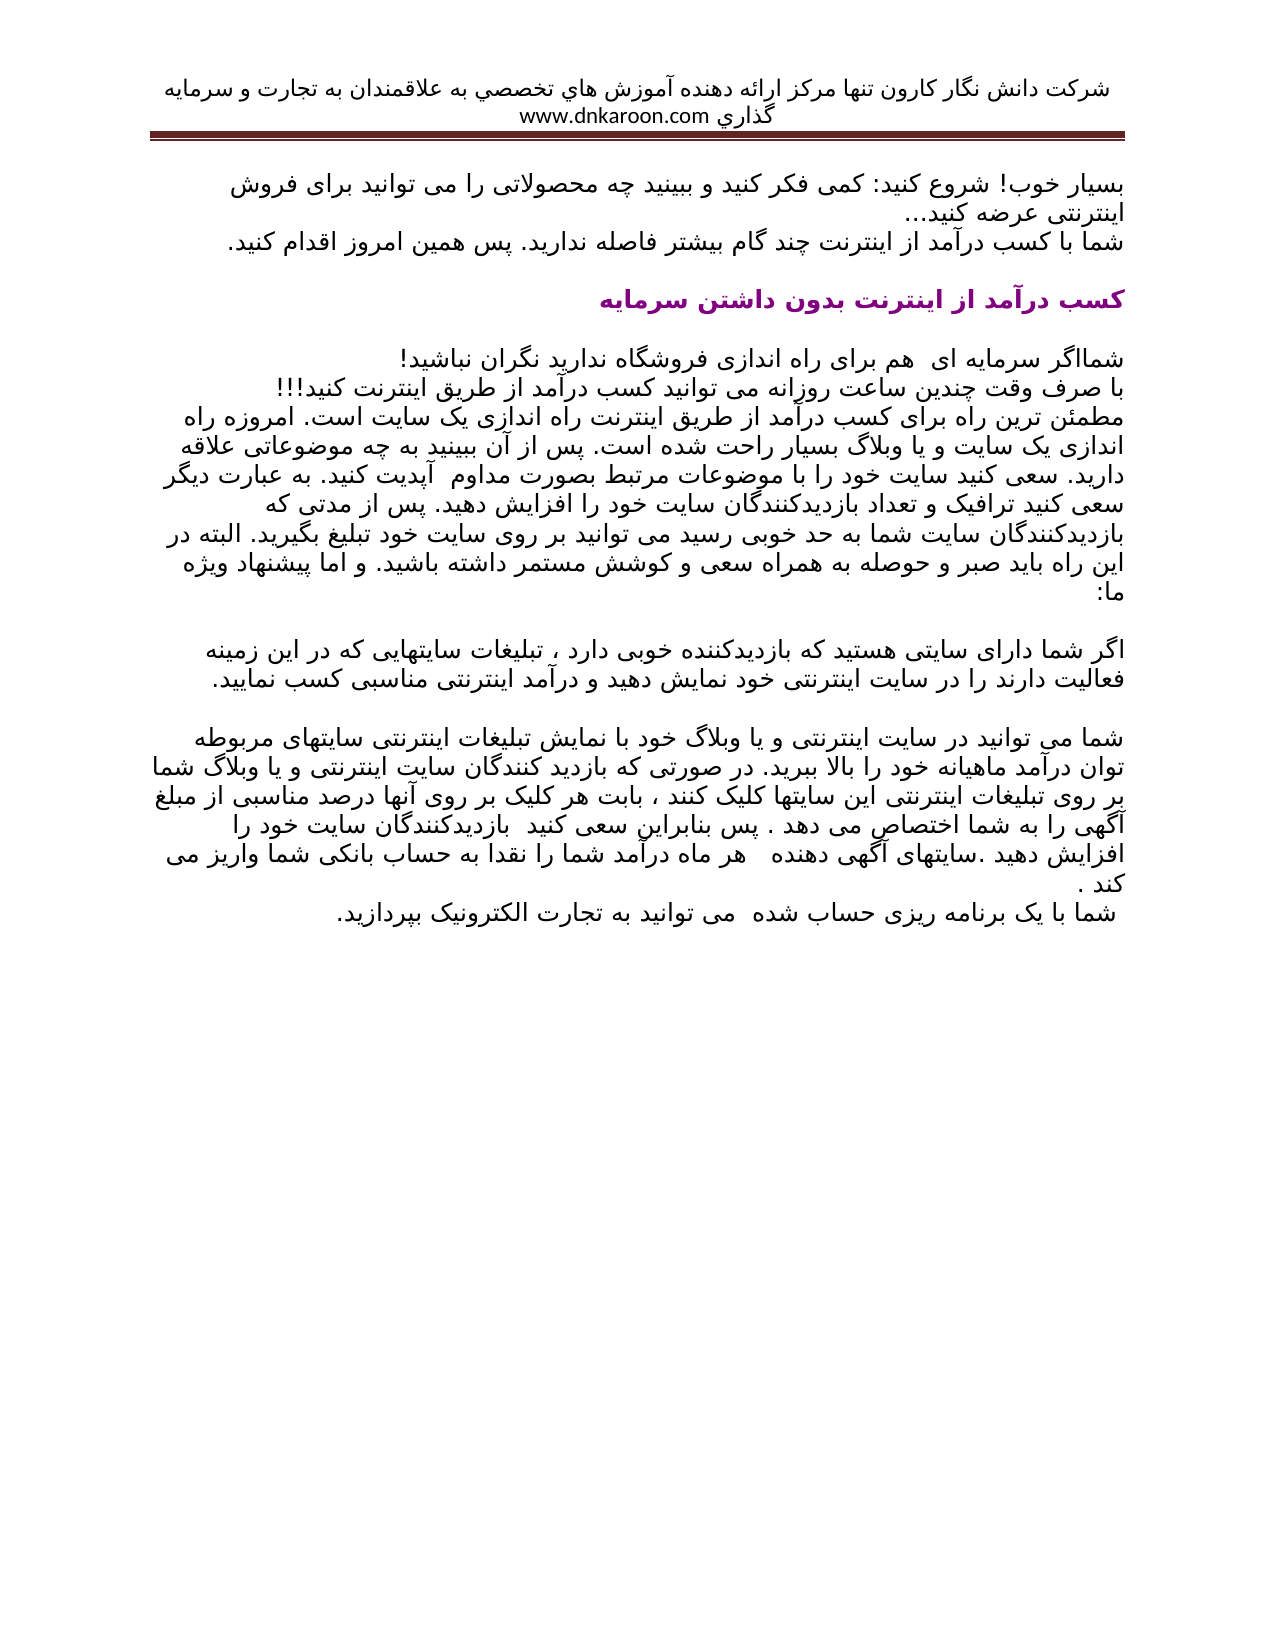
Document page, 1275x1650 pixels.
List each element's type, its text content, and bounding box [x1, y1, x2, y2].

text شمااگر سرمایه ای هم برای راه اندازی فروشگاه ندارید نگران نباشید! با صرف وقت چندین ساعت روزانه می توانید کسب درآمد از طریق اینترنت کنید!!! مطمئن ترین راه برای کسب درآمد از طریق اینترنت راه اندازی یک سایت است. امروزه راه اندازی یک سایت و یا وبلاگ بسیار راحت شده است. پس از آن ببینید به چه موضوعاتی علاقه دارید. سعی کنید سایت خود را با موضوعات مرتبط بصورت مداوم آپدیت کنید. به عبارت دیگر سعی کنید ترافیک و تعداد بازدیدکنندگان سایت خود را افزایش دهید. پس از مدتی که بازدیدکنندگان سایت شما به حد خوبی رسید می توانید بر روی سایت خود تبلیغ بگیرید. البته در این راه باید صبر و حوصله به همراه سعی و کوشش مستمر داشته باشید. و اما پیشنهاد ویژه ما: [150, 344, 1125, 606]
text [150, 169, 1125, 256]
text کسب درآمد از اینترنت بدون داشتن سرمایه [150, 286, 1125, 315]
text شما می توانید در سایت اینترنتی و یا وبلاگ خود با نمایش تبلیغات اینترنتی سایتهای مربوطه توان درآمد ماهیانه خود را بالا ببرید. در صورتی که بازدید کنندگان سایت اینترنتی و یا وبلاگ شما بر روی تبلیغات اینترنتی این سایتها کلیک کنند ، بابت هر کلیک بر روی آنها درصد مناسبی از مبلغ آگهی را به شما اختصاص می دهد . پس بنابراین سعی کنید بازدیدکنندگان سایت خود را افزایش دهید .سایتهای آگهی دهنده هر ماه درآمد شما را نقدا به حساب بانکی شما واریز می کند . شما با یک برنامه ریزی حساب شده می توانید به تجارت الکترونیک بپردازید. [150, 723, 1125, 927]
text اگر شما دارای سایتی هستید که بازدیدکننده خوبی دارد ، تبلیغات سایتهایی که در این زمینه فعالیت دارند را در سایت اینترنتی خود نمایش دهید و درآمد اینترنتی مناسبی کسب نمایید. [150, 636, 1125, 694]
